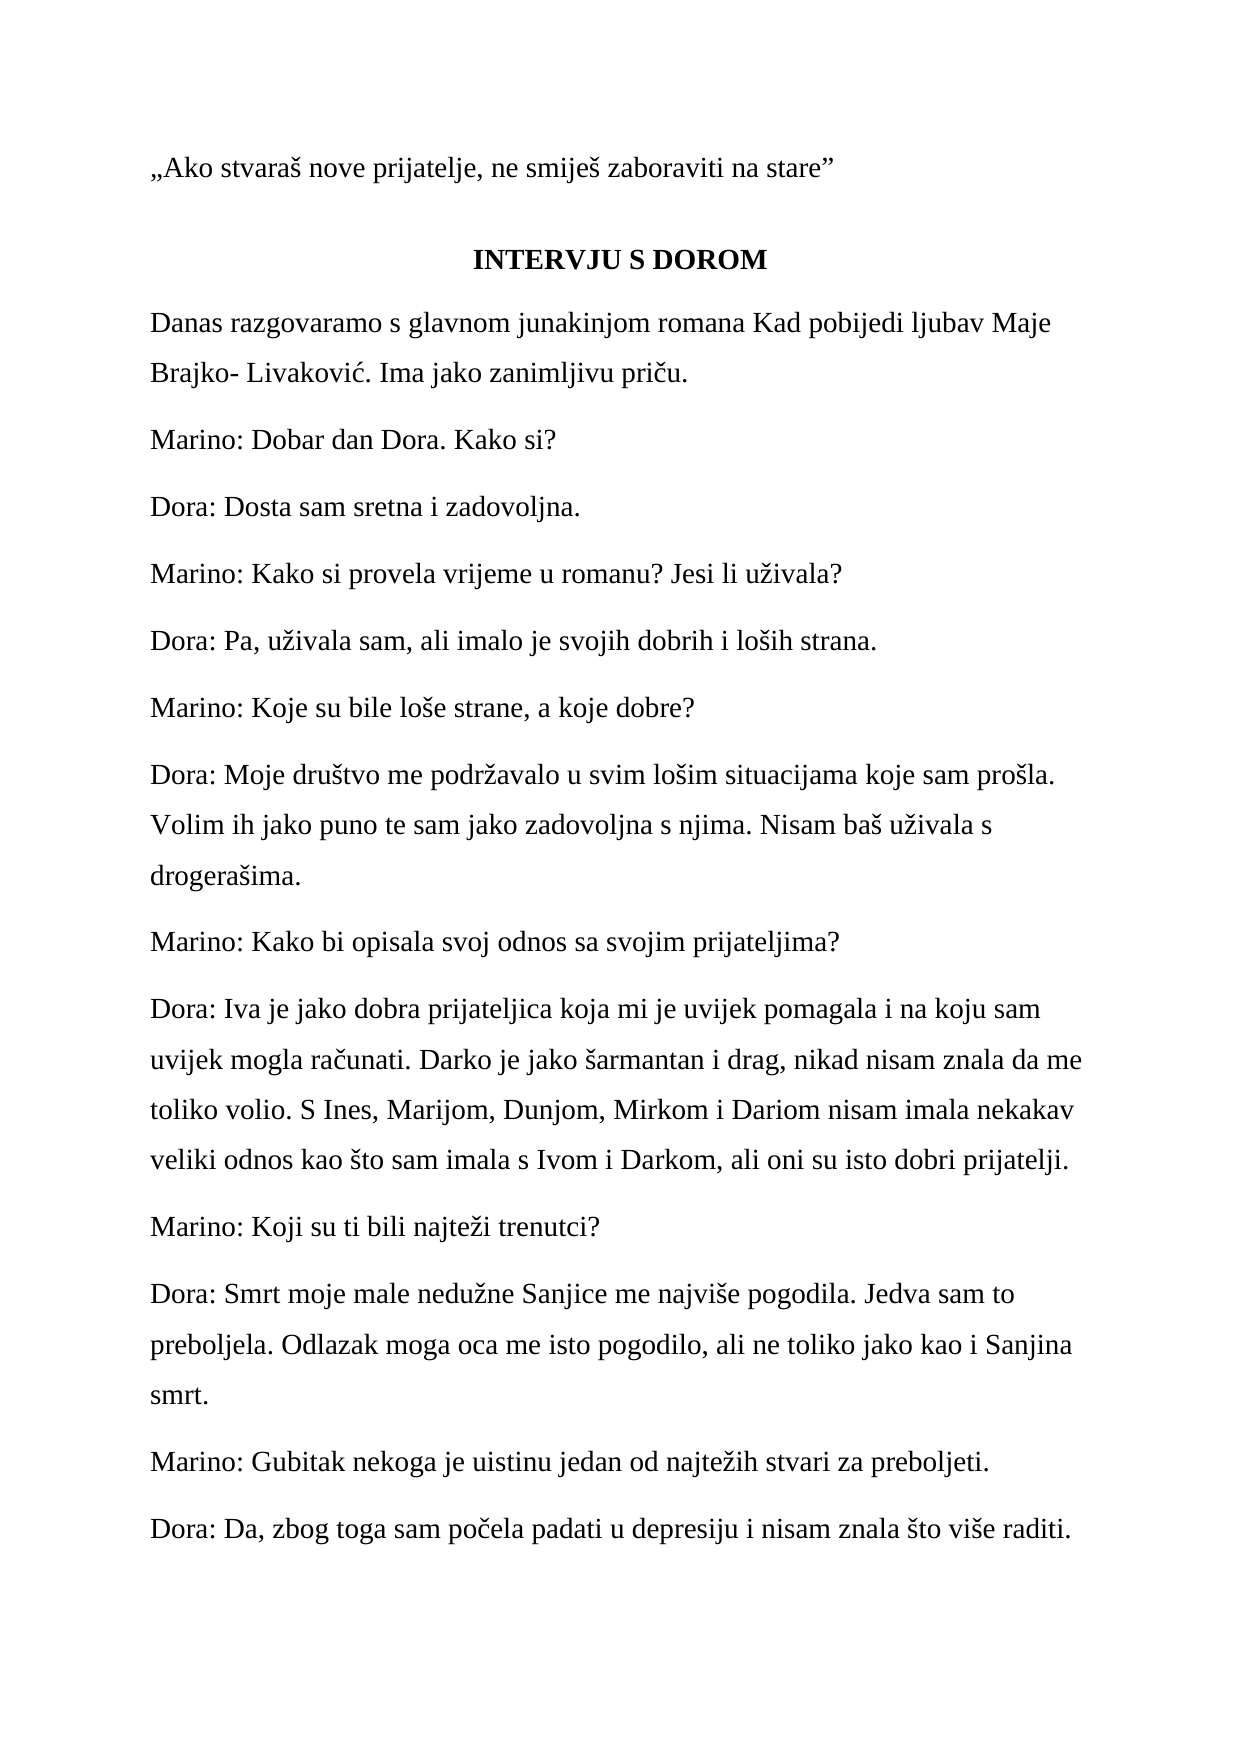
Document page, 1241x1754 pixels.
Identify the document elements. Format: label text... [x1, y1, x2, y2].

title „Ako stvaraš nove prijatelje, ne smiješ zaboraviti na stare” [150, 150, 1090, 183]
subtitle INTERVJU S DOROM [150, 242, 1090, 276]
text Marino: Koji su ti bili najteži trenutci? [150, 1209, 1090, 1243]
text Marino: Kako bi opisala svoj odnos sa svojim prijateljima? [150, 924, 1090, 958]
text Danas razgovaramo s glavnom junakinjom romana Kad pobijedi ljubav Maje Brajko- Livaković. Ima jako zanimljivu priču. [150, 305, 1090, 389]
text Dora: Dosta sam sretna i zadovoljna. [150, 489, 1090, 523]
text Dora: Da, zbog toga sam počela padati u depresiju i nisam znala što više raditi. [150, 1511, 1090, 1544]
text Dora: Moje društvo me podržavalo u svim lošim situacijama koje sam prošla. Volim ih jako puno te sam jako zadovoljna s njima. Nisam baš uživala s drogerašima. [150, 757, 1090, 891]
text Dora: Pa, uživala sam, ali imalo je svojih dobrih i loših strana. [150, 623, 1090, 657]
text Marino: Gubitak nekoga je uistinu jedan od najtežih stvari za preboljeti. [150, 1444, 1090, 1478]
text Marino: Kako si provela vrijeme u romanu? Jesi li uživala? [150, 556, 1090, 589]
text Marino: Koje su bile loše strane, a koje dobre? [150, 690, 1090, 723]
text Dora: Smrt moje male nedužne Sanjice me najviše pogodila. Jedva sam to preboljela. Odlazak moga oca me isto pogodilo, ali ne toliko jako kao i Sanjina smrt. [150, 1276, 1090, 1411]
text Marino: Dobar dan Dora. Kako si? [150, 422, 1090, 456]
text Dora: Iva je jako dobra prijateljica koja mi je uvijek pomagala i na koju sam uvijek mogla računati. Darko je jako šarmantan i drag, nikad nisam znala da me toliko volio. S Ines, Marijom, Dunjom, Mirkom i Dariom nisam imala nekakav veliki odnos kao što sam imala s Ivom i Darkom, ali oni su isto dobri prijatelji. [150, 992, 1090, 1176]
